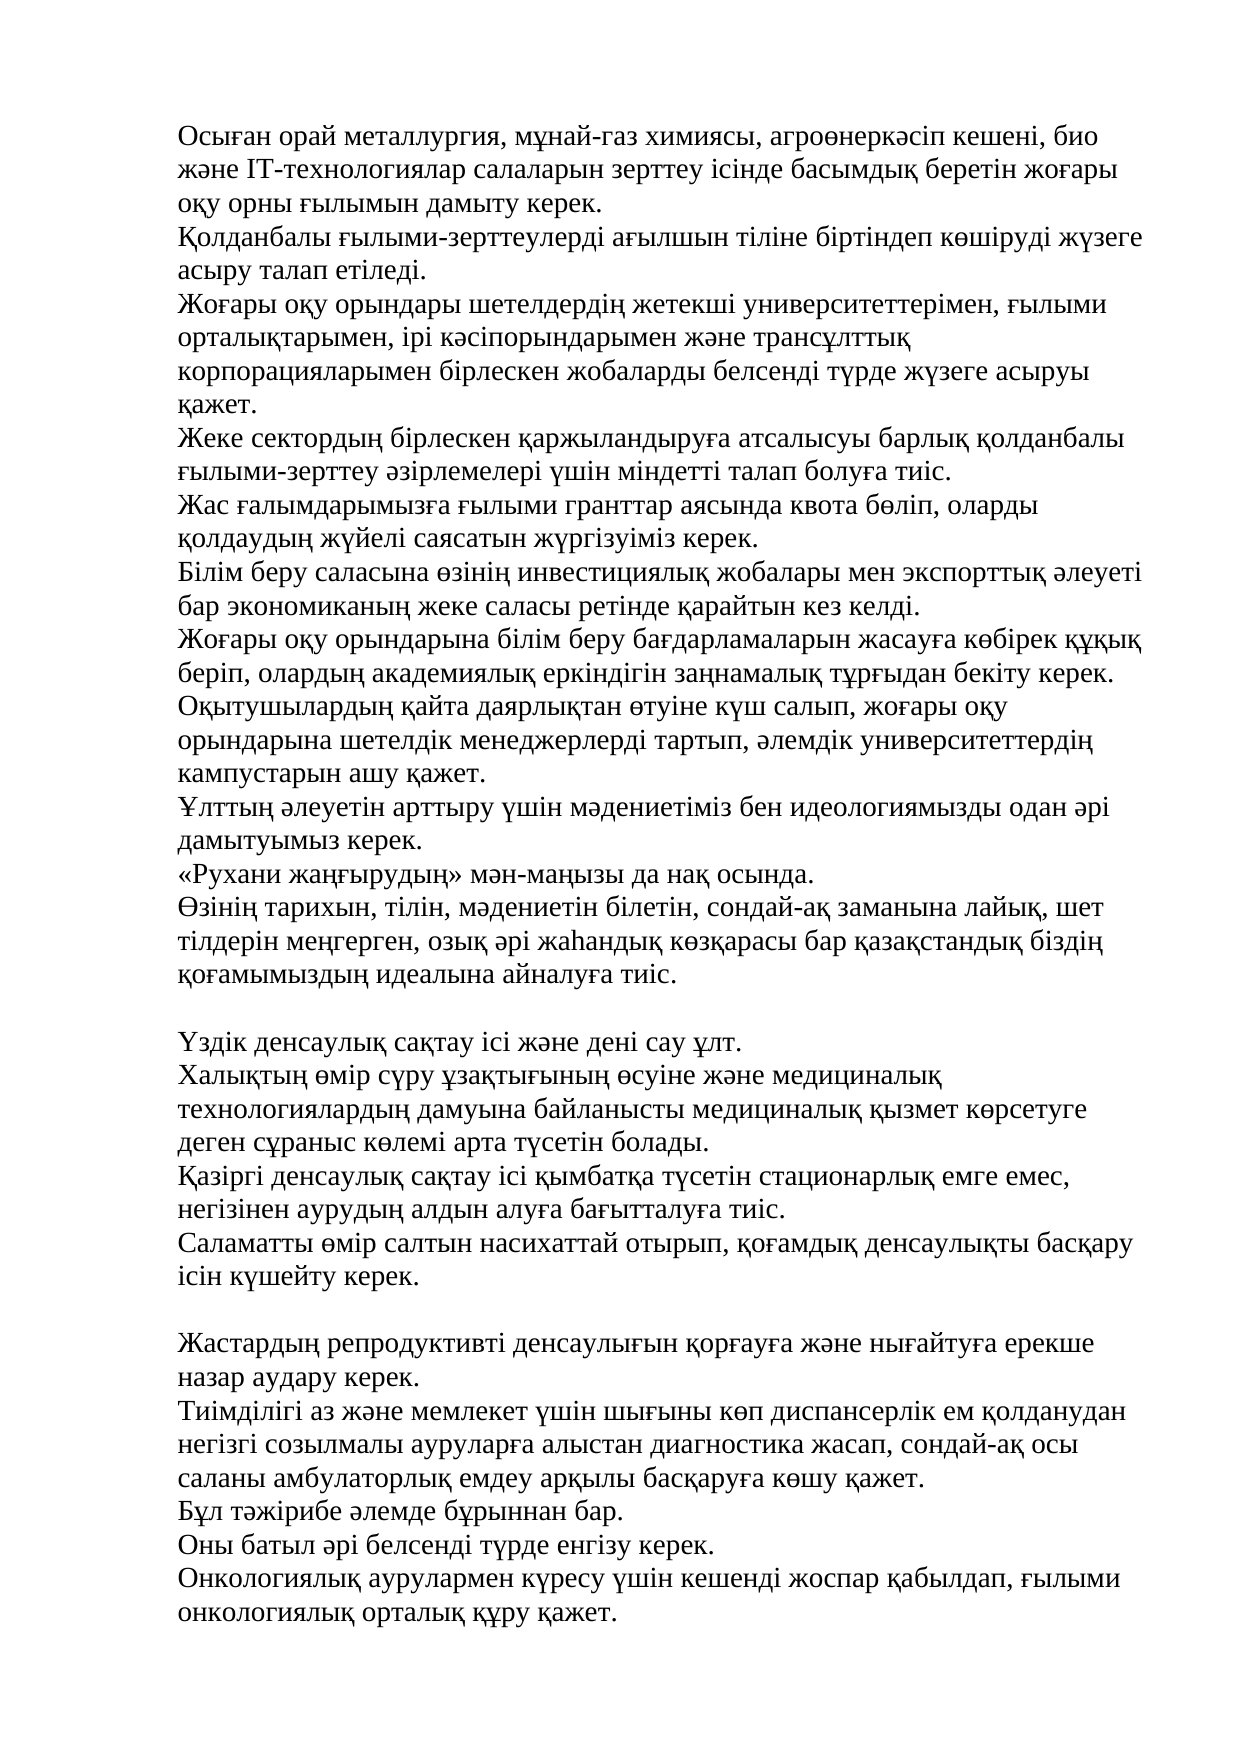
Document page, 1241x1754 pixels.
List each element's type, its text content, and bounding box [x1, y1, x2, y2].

text Жеке сектордың бірлескен қаржыландыруға атсалысуы барлық қолданбалы ғылыми-зерттеу әзірлемелері үшін міндетті талап болуға тиіс. [177, 420, 1152, 487]
text Жоғары оқу орындарына білім беру бағдарламаларын жасауға көбірек құқық беріп, олардың академиялық еркіндігін заңнамалық тұрғыдан бекіту керек. [177, 621, 1152, 688]
text «Рухани жаңғырудың» мән-маңызы да нақ осында. [177, 856, 1152, 889]
text Қолданбалы ғылыми-зерттеулерді ағылшын тіліне біртіндеп көшіруді жүзеге асыру талап етіледі. [177, 219, 1152, 286]
text Бұл тәжірибе әлемде бұрыннан бар. [177, 1493, 1152, 1527]
text Оқытушылардың қайта даярлықтан өтуіне күш салып, жоғары оқу орындарына шетелдік менеджерлерді тартып, әлемдік университеттердің кампустарын ашу қажет. [177, 688, 1152, 789]
text Осыған орай металлургия, мұнай-газ химиясы, агроөнеркәсіп кешені, био және IT-технологиялар салаларын зерттеу ісінде басымдық беретін жоғары оқу орны ғылымын дамыту керек. [177, 118, 1152, 219]
text Саламатты өмір салтын насихаттай отырып, қоғамдық денсаулықты басқару ісін күшейту керек. [177, 1225, 1152, 1292]
text Өзінің тарихын, тілін, мәдениетін білетін, сондай-ақ заманына лайық, шет тілдерін меңгерген, озық әрі жаһандық көзқарасы бар қазақстандық біздің қоғамымыздың идеалына айналуға тиіс. [177, 889, 1152, 990]
text Онкологиялық аурулармен күресу үшін кешенді жоспар қабылдап, ғылыми онкологиялық орталық құру қажет. [177, 1560, 1152, 1627]
text Білім беру саласына өзінің инвестициялық жобалары мен экспорттық әлеуеті бар экономиканың жеке саласы ретінде қарайтын кез келді. [177, 554, 1152, 621]
text Тиімділігі аз және мемлекет үшін шығыны көп диспансерлік ем қолданудан негізгі созылмалы ауруларға алыстан диагностика жасап, сондай-ақ осы саланы амбулаторлық емдеу арқылы басқаруға көшу қажет. [177, 1393, 1152, 1493]
text Халықтың өмір сүру ұзақтығының өсуіне және медициналық технологиялардың дамуына байланысты медициналық қызмет көрсетуге деген сұраныс көлемі арта түсетін болады. [177, 1057, 1152, 1158]
text Ұлттың әлеуетін арттыру үшін мәдениетіміз бен идеологиямызды одан әрі дамытуымыз керек. [177, 789, 1152, 856]
text Қазіргі денсаулық сақтау ісі қымбатқа түсетін стационарлық емге емес, негізінен аурудың алдын алуға бағытталуға тиіс. [177, 1158, 1152, 1225]
text Үздік денсаулық сақтау ісі және дені сау ұлт. [177, 1024, 1152, 1057]
text Жастардың репродуктивті денсаулығын қорғауға және нығайтуға ерекше назар аудару керек. [177, 1326, 1152, 1393]
text Жоғары оқу орындары шетелдердің жетекші университеттерімен, ғылыми орталықтарымен, ірі кәсіпорындарымен және трансұлттық корпорацияларымен бірлескен жобаларды белсенді түрде жүзеге асыруы қажет. [177, 286, 1152, 420]
text Оны батыл әрі белсенді түрде енгізу керек. [177, 1527, 1152, 1560]
text Жас ғалымдарымызға ғылыми гранттар аясында квота бөліп, оларды қолдаудың жүйелі саясатын жүргізуіміз керек. [177, 487, 1152, 554]
